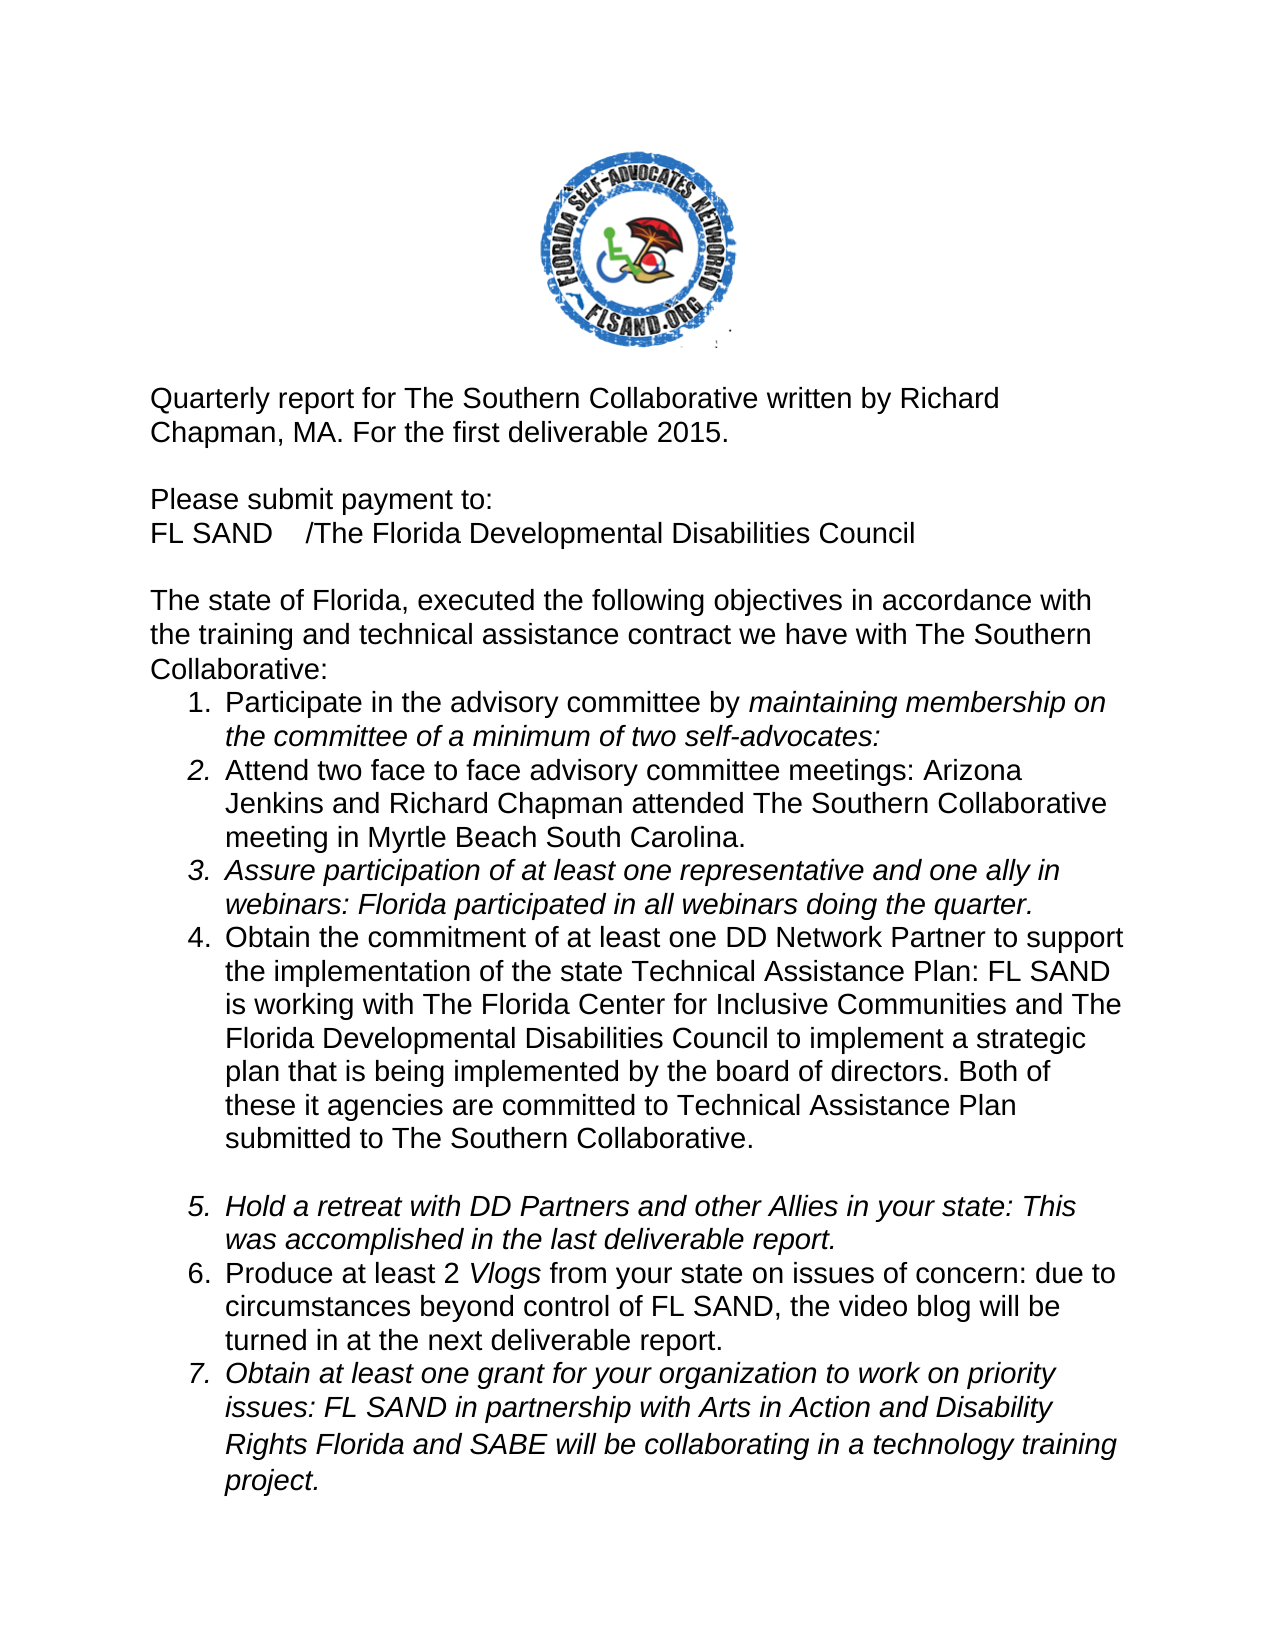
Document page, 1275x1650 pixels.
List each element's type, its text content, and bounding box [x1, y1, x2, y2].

list Obtain the commitment of at least one DD Network Partner to support the implementation of the state Technical Assistance Plan: FL SAND is working with The Florida Center for Inclusive Communities and The Florida Developmental Disabilities Council to implement a strategic plan that is being implemented by the board of directors. Both of these it agencies are committed to Technical Assistance Plan submitted to The Southern Collaborative. [187, 920, 1125, 1189]
list Attend two face to face advisory committee meetings: Arizona Jenkins and Richard Chapman attended The Southern Collaborative meeting in Myrtle Beach South Carolina. [187, 753, 1125, 853]
list Participate in the advisory committee by maintaining membership on the committee of a minimum of two self-advocates: [187, 686, 1125, 753]
text Quarterly report for The Southern Collaborative written by Richard Chapman, MA. For the first deliverable 2015. [150, 382, 1125, 449]
list Hold a retreat with DD Partners and other Allies in your state: This was accomplished in the last deliverable report. [187, 1189, 1125, 1256]
list Assure participation of at least one representative and one ally in webinars: Florida participated in all webinars doing the quarter. [187, 853, 1125, 920]
picture [537, 150, 738, 348]
list Produce at least 2 Vlogs from your state on issues of concern: due to circumstances beyond control of FL SAND, the video blog will be turned in at the next deliverable report. [187, 1256, 1125, 1356]
text The state of Florida, executed the following objectives in accordance with the training and technical assistance contract we have with The Southern Collaborative: [150, 583, 1125, 686]
text Please submit payment to: [150, 482, 1125, 516]
list Obtain at least one grant for your organization to work on priority issues: FL SAND in partnership with Arts in Action and Disability Rights Florida and SABE will be collaborating in a technology training project. [187, 1356, 1125, 1497]
text FL SAND /The Florida Developmental Disabilities Council [150, 516, 1125, 549]
